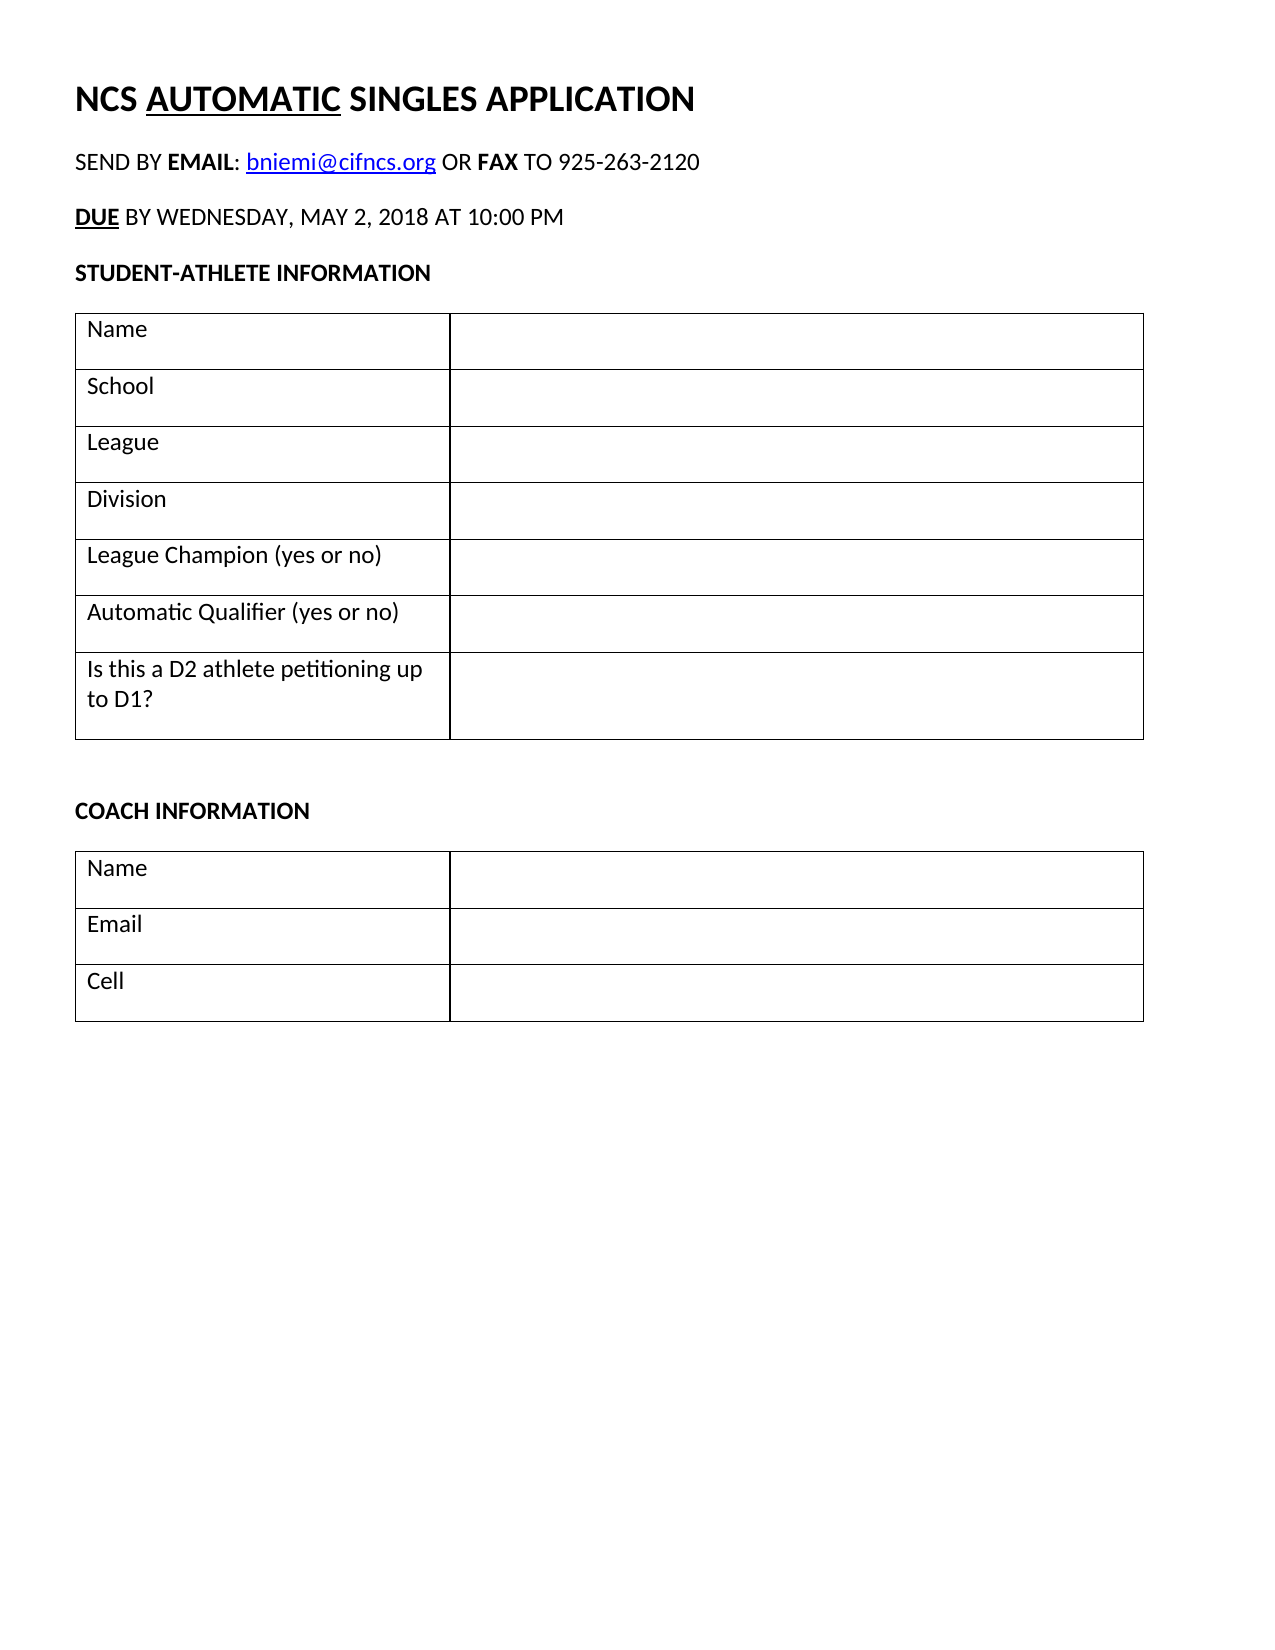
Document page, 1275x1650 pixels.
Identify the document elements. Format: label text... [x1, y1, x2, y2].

table_header [451, 314, 1143, 369]
table_cell Is this a D2 athlete petitioning up to D1? [76, 653, 449, 739]
table_cell Division [76, 483, 449, 539]
text STUDENT-ATHLETE INFORMATION [75, 257, 1200, 287]
table_cell Automatic Qualifier (yes or no) [76, 596, 449, 652]
table_cell [451, 653, 1143, 739]
text COACH INFORMATION [75, 795, 1200, 826]
table_cell Cell [76, 965, 449, 1021]
text NCS AUTOMATIC SINGLES APPLICATION [75, 75, 1200, 121]
table_cell [451, 965, 1143, 1021]
table_cell [451, 483, 1143, 539]
table_cell School [76, 370, 449, 426]
table_header [451, 852, 1143, 907]
table_cell Email [76, 909, 449, 964]
table_cell [451, 909, 1143, 964]
text DUE BY WEDNESDAY, MAY 2, 2018 AT 10:00 PM [75, 201, 1200, 232]
table_header Name [76, 852, 449, 907]
table_header Name [76, 314, 449, 369]
text SEND BY EMAIL: bniemi@cifncs.org OR FAX TO 925-263-2120 [75, 146, 1200, 176]
table_cell [451, 540, 1143, 595]
table_cell League Champion (yes or no) [76, 540, 449, 595]
table_cell [451, 427, 1143, 482]
table_cell [451, 370, 1143, 426]
table_cell [451, 596, 1143, 652]
table_cell League [76, 427, 449, 482]
